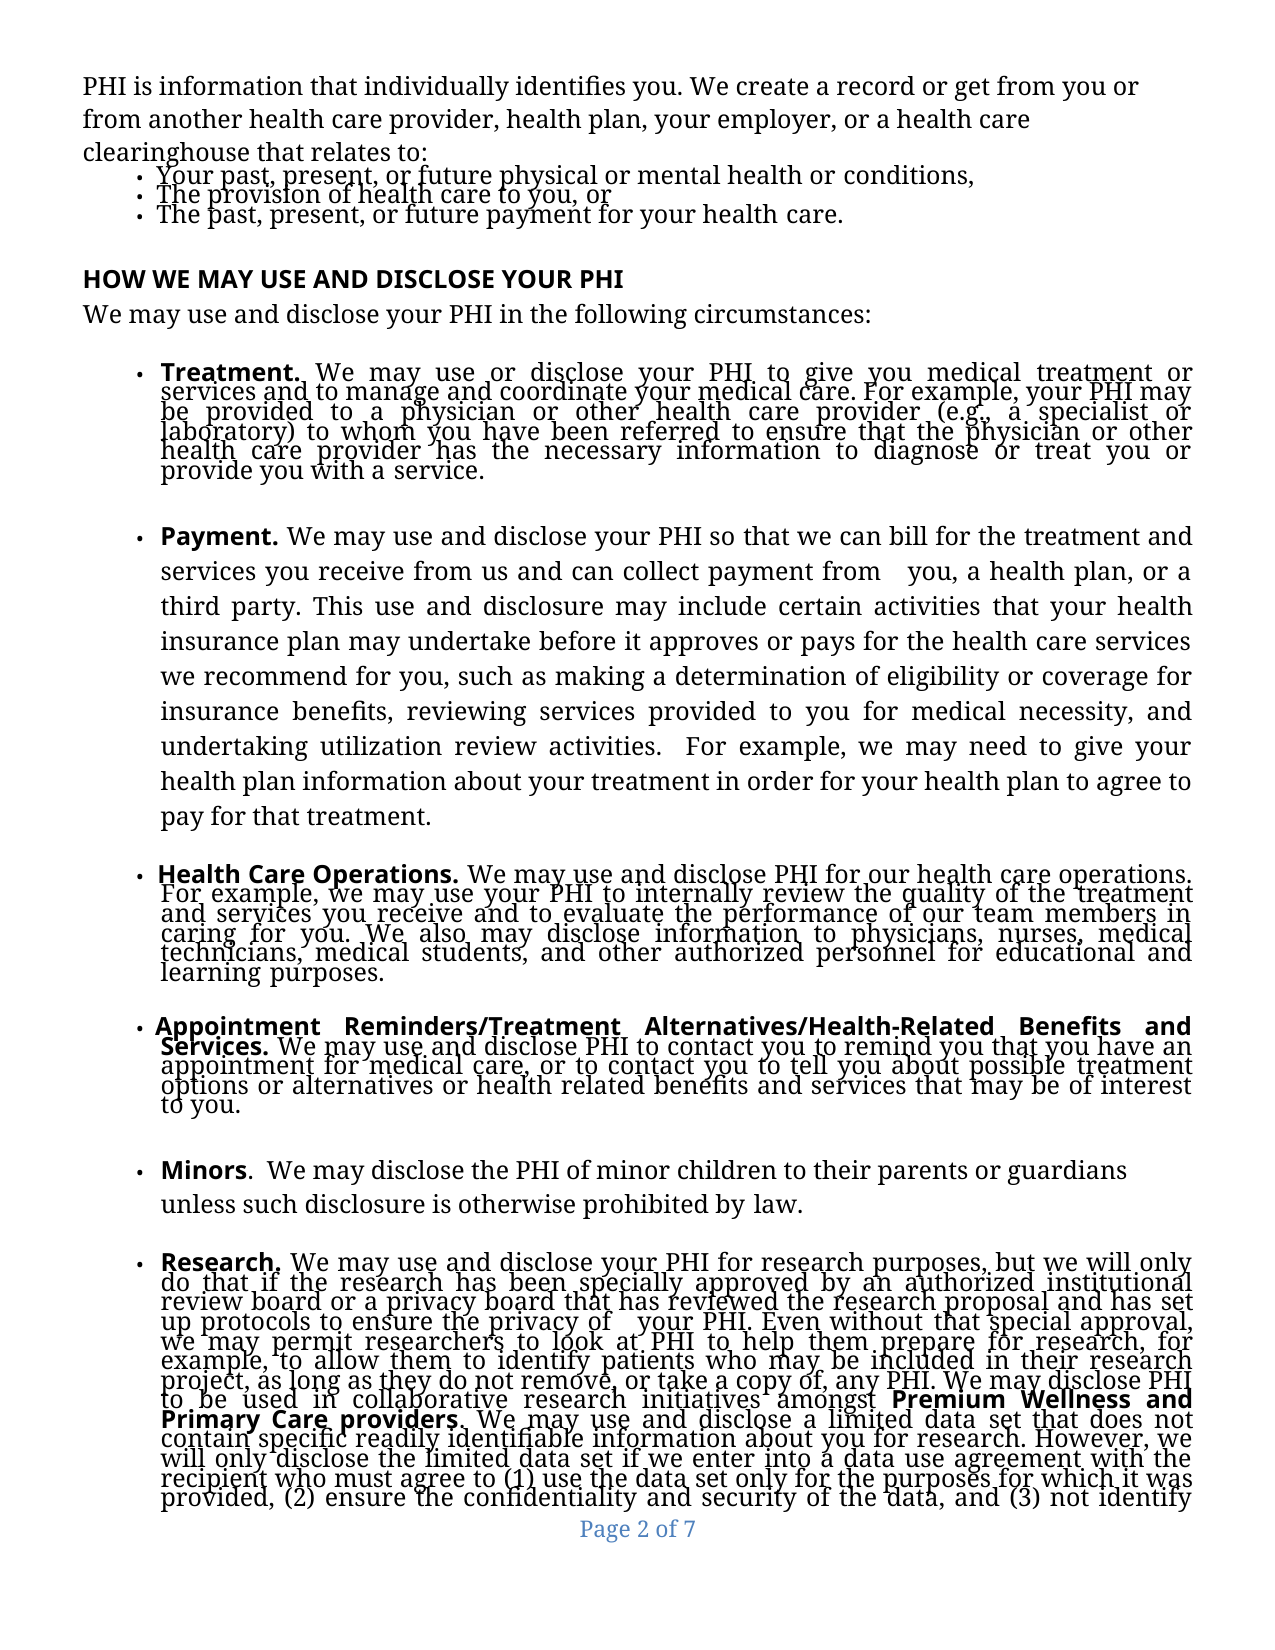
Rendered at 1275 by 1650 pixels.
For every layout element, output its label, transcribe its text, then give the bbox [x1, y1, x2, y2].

list Your past, present, or future physical or mental health or conditions, [136, 169, 420, 188]
list Your past, present, or future physical or mental health or conditions, [422, 169, 1204, 188]
list Appointment Reminders/Treatment Alternatives/Health-Related Benefits and Services. We may use and disclose PHI to contact you to remind you that you have an appointment for medical care, or to contact you to tell you about possible treatment options or alternatives or health related benefits and services that may be of interest to you. [136, 1020, 1193, 1118]
list Payment. We may use and disclose your PHI so that we can bill for the treatment and services you receive from us and can collect payment from you, a health plan, or a third party. This use and disclosure may include certain activities that your health insurance plan may undertake before it approves or pays for the health care services we recommend for you, such as making a determination of eligibility or coverage for insurance benefits, reviewing services provided to you for medical necessity, and undertaking utilization review activities. For example, we may need to give your health plan information about your treatment in order for your health plan to agree to pay for that treatment. [136, 518, 1193, 832]
text We may use and disclose your PHI in the following circumstances: [82, 296, 1204, 331]
subtitle HOW WE MAY USE AND DISCLOSE YOUR PHI [82, 262, 1204, 296]
list Treatment. We may use or disclose your PHI to give you medical treatment or services and to manage and coordinate your medical care. For example, your PHI may be provided to a physician or other health care provider (e.g., a specialist or laboratory) to whom you have been referred to ensure that the physician or other health care provider has the necessary information to diagnose or treat you or provide you with a service. [136, 366, 1193, 483]
list The past, present, or future payment for your health care. [136, 208, 1204, 227]
list The provision of health care to you, or [136, 188, 533, 208]
list Health Care Operations. We may use and disclose PHI for our health care operations. For example, we may use your PHI to internally review the quality of the treatment and services you receive and to evaluate the performance of our team members in caring for you. We also may disclose information to physicians, nurses, medical technicians, medical students, and other authorized personnel for educational and learning purposes. [136, 868, 1193, 985]
text PHI is information that individually identifies you. We create a record or get from you or from another health care provider, health plan, your employer, or a health care clearinghouse that relates to: [82, 69, 1191, 169]
list Minors. We may disclose the PHI of minor children to their parents or guardians unless such disclosure is otherwise prohibited by law. [136, 1153, 1204, 1221]
list The provision of health care to you, or [532, 188, 1204, 208]
